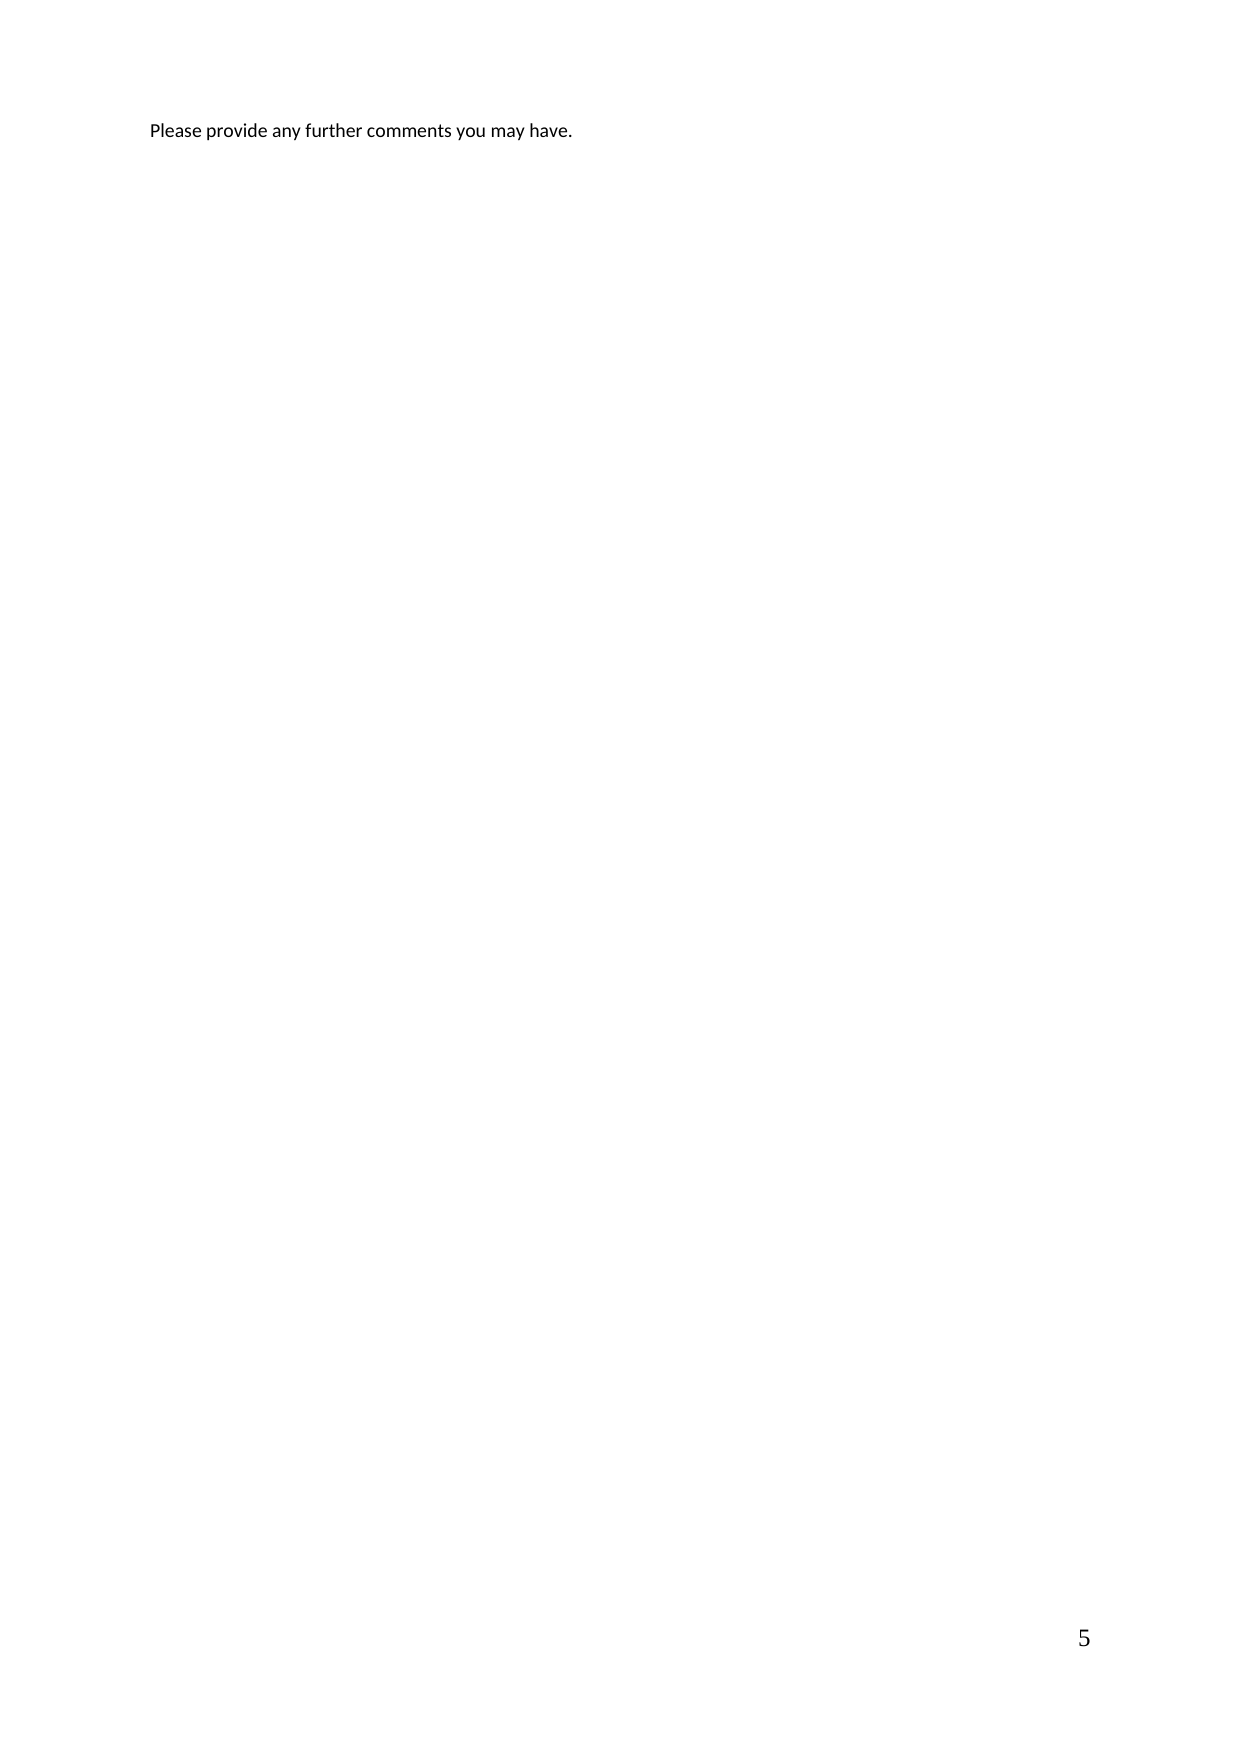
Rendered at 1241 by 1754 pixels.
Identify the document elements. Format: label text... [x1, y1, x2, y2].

text Please provide any further comments you may have. [150, 118, 1094, 142]
